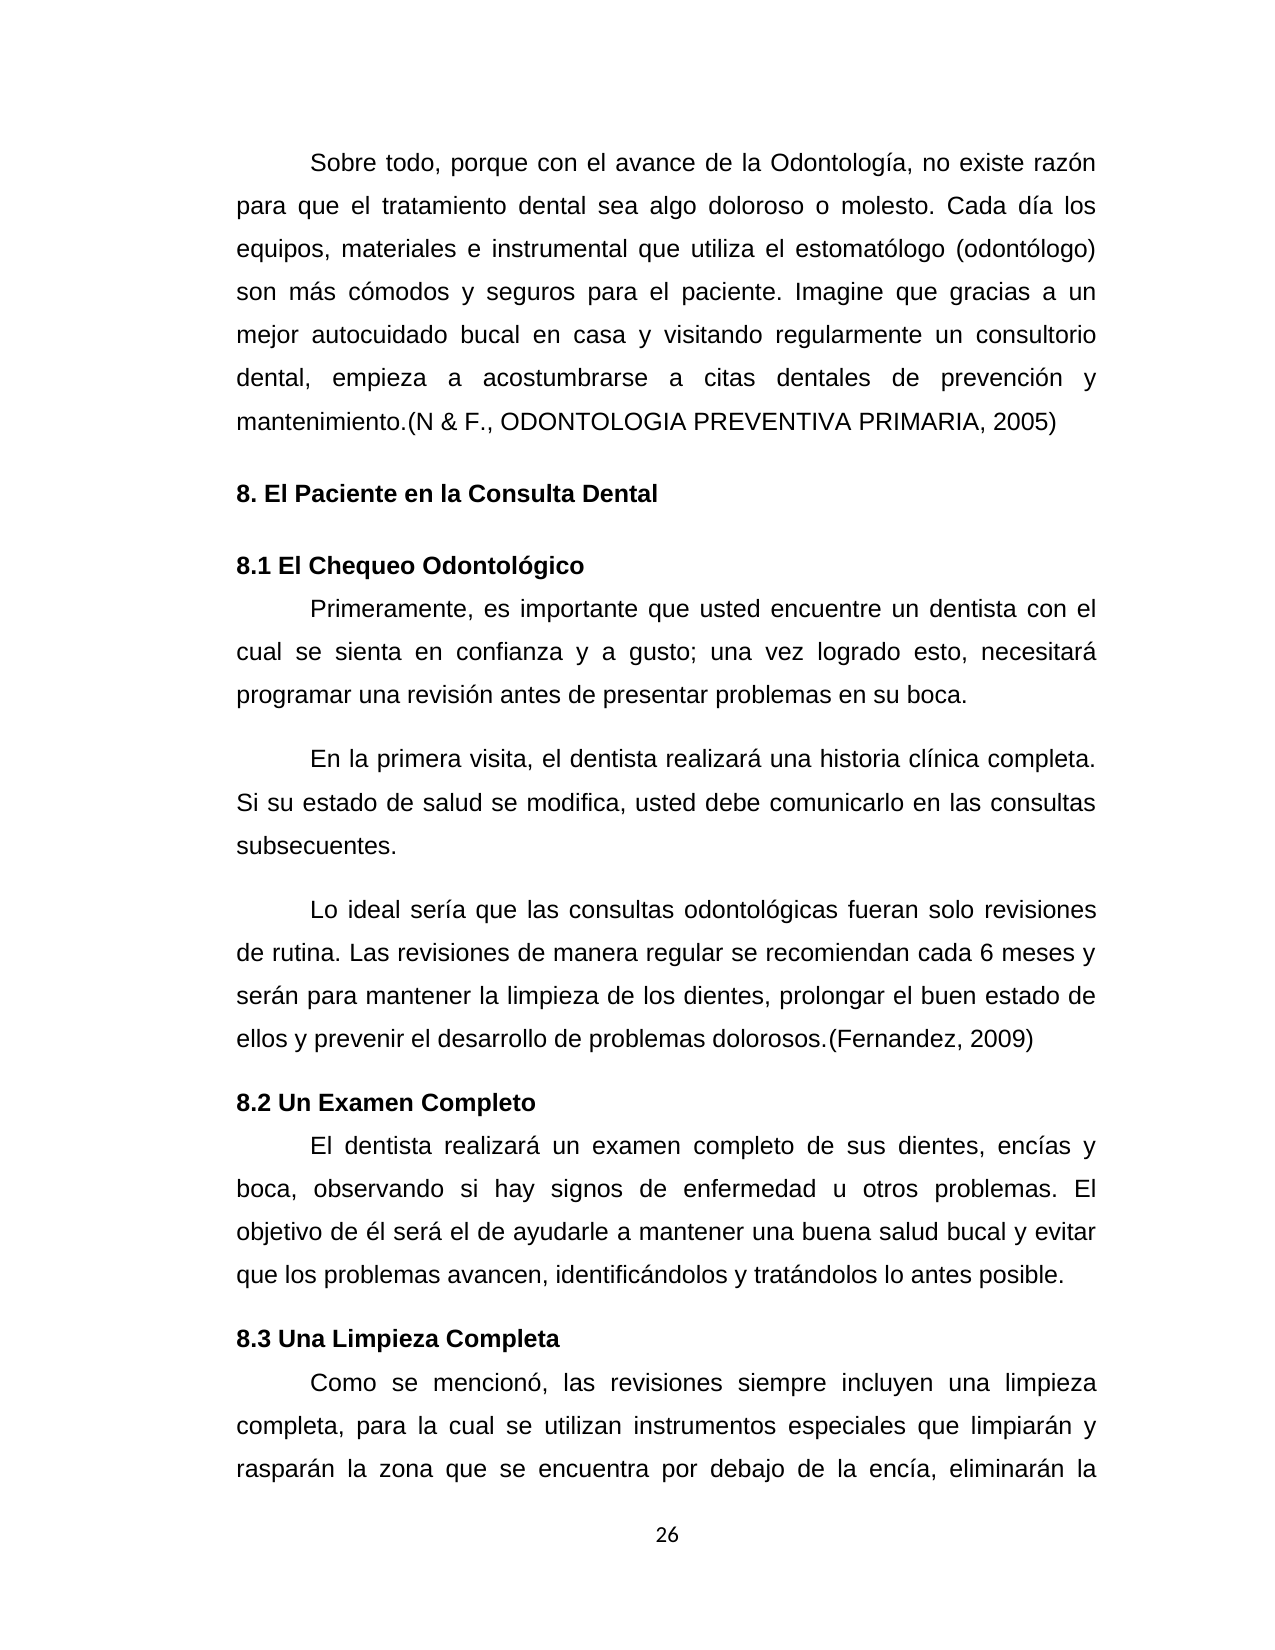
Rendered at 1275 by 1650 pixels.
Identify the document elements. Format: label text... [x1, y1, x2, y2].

text Lo ideal sería que las consultas odontológicas fueran solo revisiones de rutina. Las revisiones de manera regular se recomiendan cada 6 meses y serán para mantener la limpieza de los dientes, prolongar el buen estado de ellos y prevenir el desarrollo de problemas dolorosos. [236, 894, 1098, 1053]
text Sobre todo, porque con el avance de la Odontología, no existe razón para que el tratamiento dental sea algo doloroso o molesto. Cada día los equipos, materiales e instrumental que utiliza el estomatólogo (odontólogo) son más cómodos y seguros para el paciente. Imagine que gracias a un mejor autocuidado bucal en casa y visitando regularmente un consultorio dental, empieza a acostumbrarse a citas dentales de prevención y mantenimiento. [236, 148, 1098, 435]
text 8.3 Una Limpieza Completa [236, 1324, 1098, 1353]
text En la primera visita, el dentista realizará una historia clínica completa. Si su estado de salud se modifica, usted debe comunicarlo en las consultas subsecuentes. [236, 744, 1098, 859]
text 8.2 Un Examen Completo [236, 1088, 1098, 1117]
text El dentista realizará un examen completo de sus dientes, encías y boca, observando si hay signos de enfermedad u otros problemas. El objetivo de él será el de ayudarle a mantener una buena salud bucal y evitar que los problemas avancen, identificándolos y tratándolos lo antes posible. [236, 1131, 1098, 1289]
text Primeramente, es importante que usted encuentre un dentista con el cual se sienta en confianza y a gusto; una vez logrado esto, necesitará programar una revisión antes de presentar problemas en su boca. [236, 594, 1098, 709]
text 8.1 El Chequeo Odontológico [236, 551, 1098, 580]
text 8. El Paciente en la Consulta Dental [236, 479, 1098, 507]
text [236, 1367, 1098, 1482]
